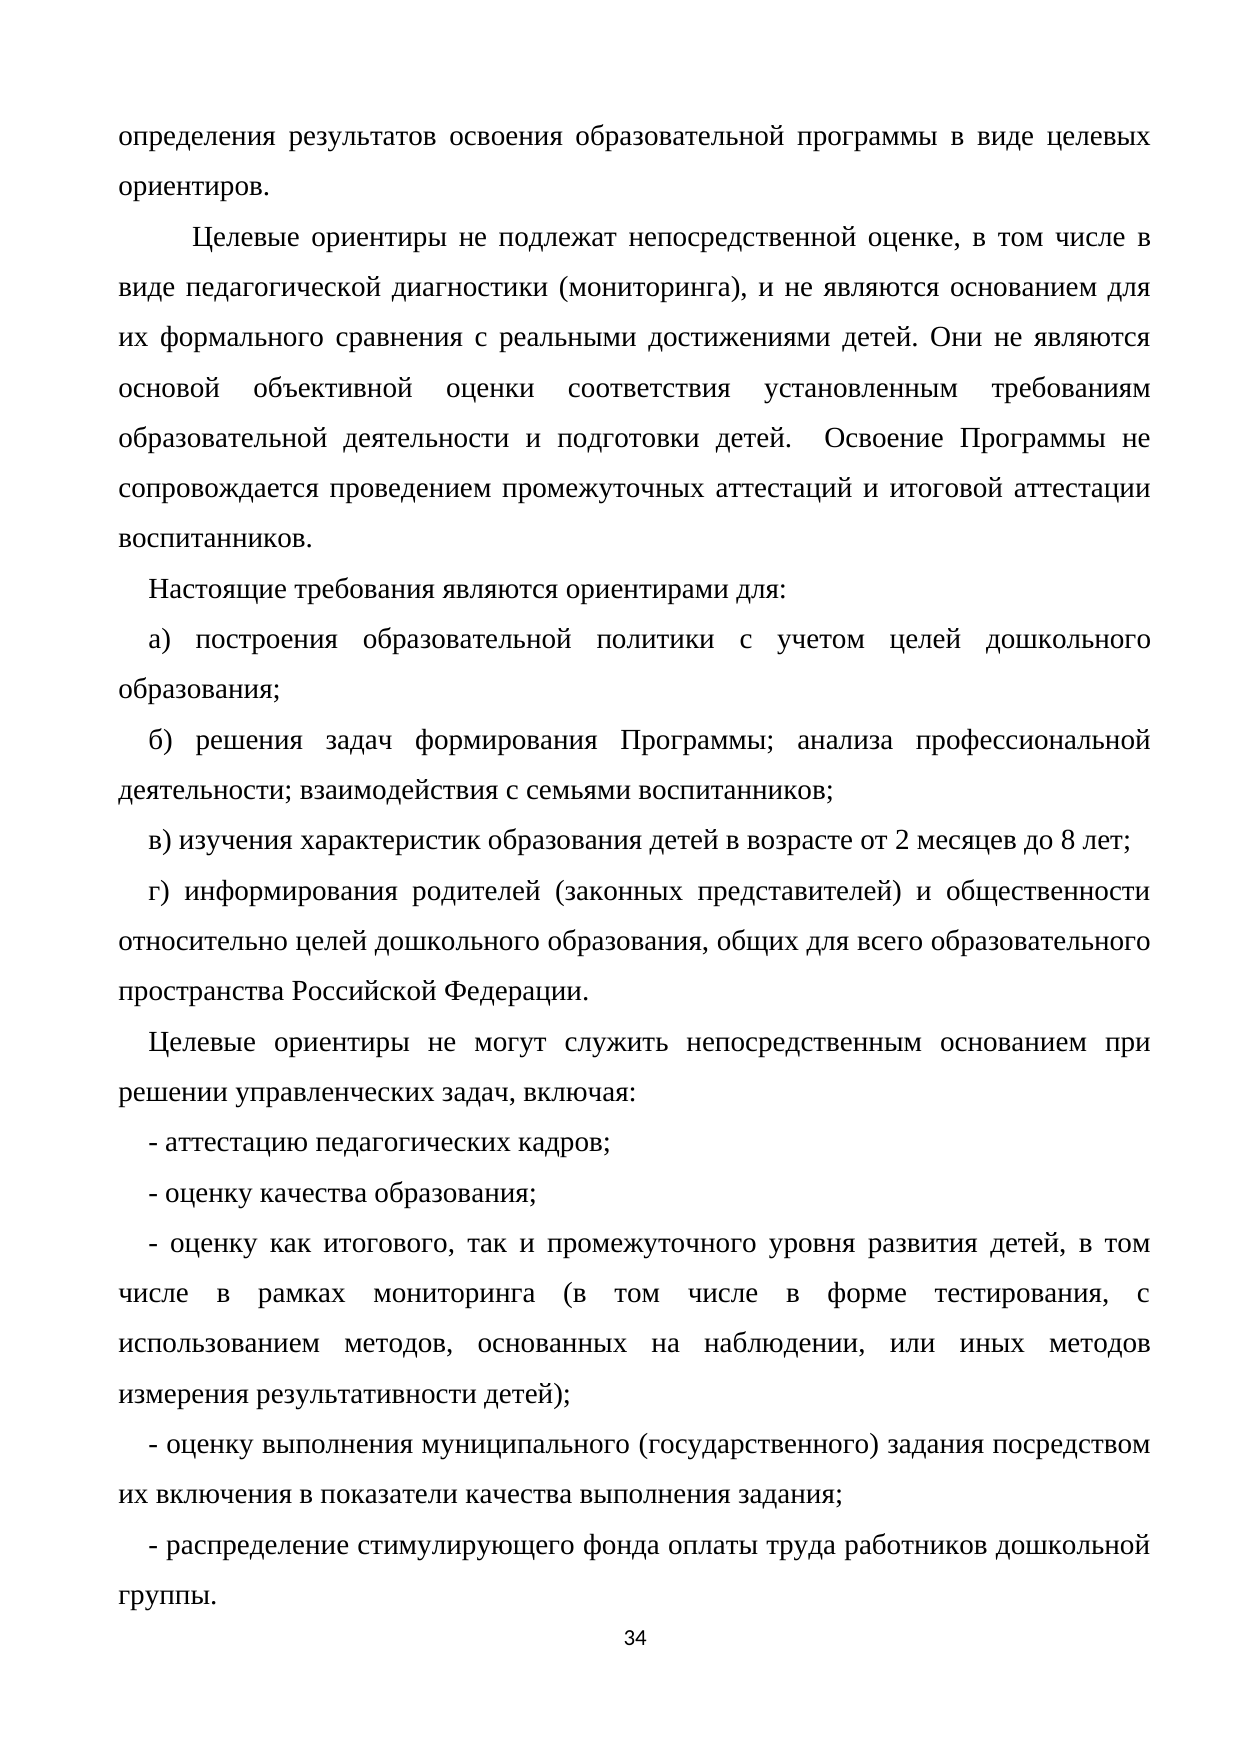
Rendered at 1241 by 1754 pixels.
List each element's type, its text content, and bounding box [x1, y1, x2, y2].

text - оценку как итогового, так и промежуточного уровня развития детей, в том числе в рамках мониторинга (в том числе в форме тестирования, с использованием методов, основанных на наблюдении, или иных методов измерения результативности детей); [118, 1225, 1152, 1409]
text г) информирования родителей (законных представителей) и общественности относительно целей дошкольного образования, общих для всего образовательного пространства Российской Федерации. [118, 873, 1152, 1007]
text в) изучения характеристик образования детей в возрасте от 2 месяцев до 8 лет; [118, 822, 1152, 856]
text б) решения задач формирования Программы; анализа профессиональной деятельности; взаимодействия с семьями воспитанников; [118, 722, 1152, 806]
text Целевые ориентиры не подлежат непосредственной оценке, в том числе в виде педагогической диагностики (мониторинга), и не являются основанием для их формального сравнения с реальными достижениями детей. Они не являются основой объективной оценки соответствия установленным требованиям образовательной деятельности и подготовки детей. Освоение Программы не сопровождается проведением промежуточных аттестаций и итоговой аттестации воспитанников. [118, 219, 1152, 554]
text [118, 118, 1152, 202]
text Целевые ориентиры не могут служить непосредственным основанием при решении управленческих задач, включая: [118, 1024, 1152, 1108]
text - аттестацию педагогических кадров; [118, 1124, 1152, 1158]
text - распределение стимулирующего фонда оплаты труда работников дошкольной группы. [118, 1527, 1152, 1611]
text - оценку качества образования; [118, 1175, 1152, 1208]
text Настоящие требования являются ориентирами для: [118, 571, 1152, 604]
text а) построения образовательной политики с учетом целей дошкольного образования; [118, 621, 1152, 705]
text - оценку выполнения муниципального (государственного) задания посредством их включения в показатели качества выполнения задания; [118, 1426, 1152, 1510]
